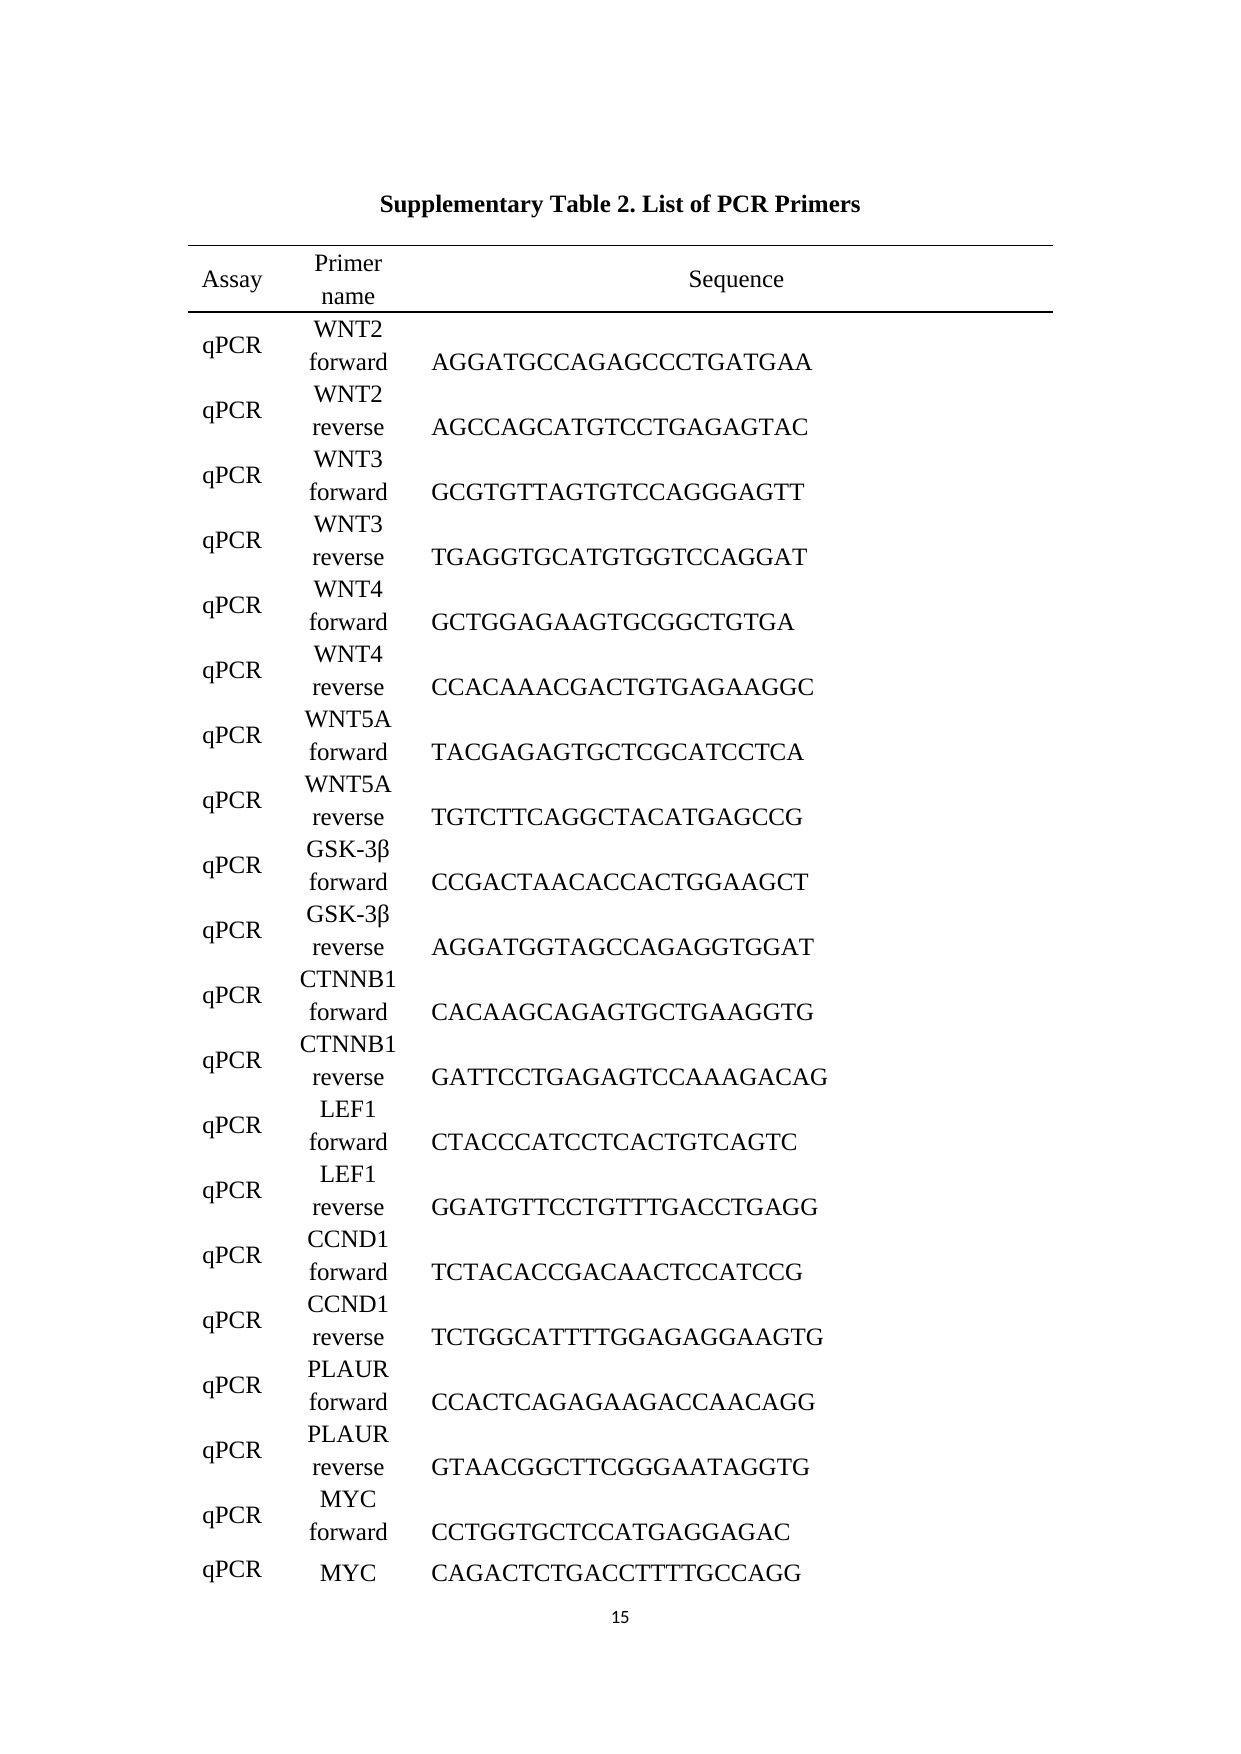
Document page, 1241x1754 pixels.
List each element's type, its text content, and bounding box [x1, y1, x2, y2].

table_cell CCACAAACGACTGTGAGAAGGC [420, 638, 1053, 702]
table_cell TGAGGTGCATGTGGTCCAGGAT [420, 508, 1053, 572]
table_cell GSK-3β reverse [276, 898, 420, 962]
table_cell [420, 1548, 1053, 1589]
table_cell WNT3 forward [276, 443, 420, 507]
table_cell AGGATGCCAGAGCCCTGATGAA [420, 313, 1053, 377]
table_cell qPCR [188, 1548, 276, 1589]
table_cell qPCR [188, 963, 276, 1027]
table_cell AGGATGGTAGCCAGAGGTGGAT [420, 898, 1053, 962]
table_cell CACAAGCAGAGTGCTGAAGGTG [420, 963, 1053, 1027]
table_cell GSK-3β forward [276, 833, 420, 897]
table_cell WNT5A forward [276, 703, 420, 767]
table_cell qPCR [188, 1483, 276, 1547]
table_cell AGCCAGCATGTCCTGAGAGTAC [420, 378, 1053, 442]
table_cell WNT2 reverse [276, 378, 420, 442]
table_cell WNT4 forward [276, 573, 420, 637]
table_cell PLAUR forward [276, 1353, 420, 1417]
table_cell CTACCCATCCTCACTGTCAGTC [420, 1093, 1053, 1157]
table_cell GCTGGAGAAGTGCGGCTGTGA [420, 573, 1053, 637]
table_cell CCND1 reverse [276, 1288, 420, 1352]
table_cell GCGTGTTAGTGTCCAGGGAGTT [420, 443, 1053, 507]
table_cell CCGACTAACACCACTGGAAGCT [420, 833, 1053, 897]
table_cell TACGAGAGTGCTCGCATCCTCA [420, 703, 1053, 767]
table_header Supplementary Table 2. List of PCR Primers [188, 162, 1053, 245]
table_cell Sequence [420, 246, 1053, 311]
table_cell GTAACGGCTTCGGGAATAGGTG [420, 1418, 1053, 1482]
table_cell WNT2 forward [276, 313, 420, 377]
table_cell GATTCCTGAGAGTCCAAAGACAG [420, 1028, 1053, 1092]
table_cell qPCR [188, 1223, 276, 1287]
table_cell Assay [188, 246, 276, 311]
table_cell MYC forward [276, 1483, 420, 1547]
table_cell qPCR [188, 1093, 276, 1157]
table_cell TCTGGCATTTTGGAGAGGAAGTG [420, 1288, 1053, 1352]
table_cell qPCR [188, 768, 276, 832]
table_cell qPCR [188, 703, 276, 767]
table_cell qPCR [188, 313, 276, 377]
table_cell qPCR [188, 1288, 276, 1352]
table_cell LEF1 reverse [276, 1158, 420, 1222]
table_cell WNT5A reverse [276, 768, 420, 832]
table_cell TGTCTTCAGGCTACATGAGCCG [420, 768, 1053, 832]
table_cell qPCR [188, 1418, 276, 1482]
table_cell WNT4 reverse [276, 638, 420, 702]
table_cell CCND1 forward [276, 1223, 420, 1287]
table_cell CCACTCAGAGAAGACCAACAGG [420, 1353, 1053, 1417]
table_cell MYC reverse [276, 1548, 420, 1589]
table_cell GGATGTTCCTGTTTGACCTGAGG [420, 1158, 1053, 1222]
table_cell qPCR [188, 833, 276, 897]
table_cell CCTGGTGCTCCATGAGGAGAC [420, 1483, 1053, 1547]
table_cell qPCR [188, 1353, 276, 1417]
table_cell qPCR [188, 898, 276, 962]
table_cell qPCR [188, 508, 276, 572]
table_cell PLAUR reverse [276, 1418, 420, 1482]
table_cell LEF1 forward [276, 1093, 420, 1157]
table_cell Primer name [276, 246, 420, 311]
table_cell CTNNB1 reverse [276, 1028, 420, 1092]
table_cell qPCR [188, 378, 276, 442]
table_cell qPCR [188, 573, 276, 637]
table_cell qPCR [188, 638, 276, 702]
table_cell qPCR [188, 443, 276, 507]
table_cell WNT3 reverse [276, 508, 420, 572]
table_cell qPCR [188, 1028, 276, 1092]
table_cell CTNNB1 forward [276, 963, 420, 1027]
table_cell TCTACACCGACAACTCCATCCG [420, 1223, 1053, 1287]
table_cell qPCR [188, 1158, 276, 1222]
